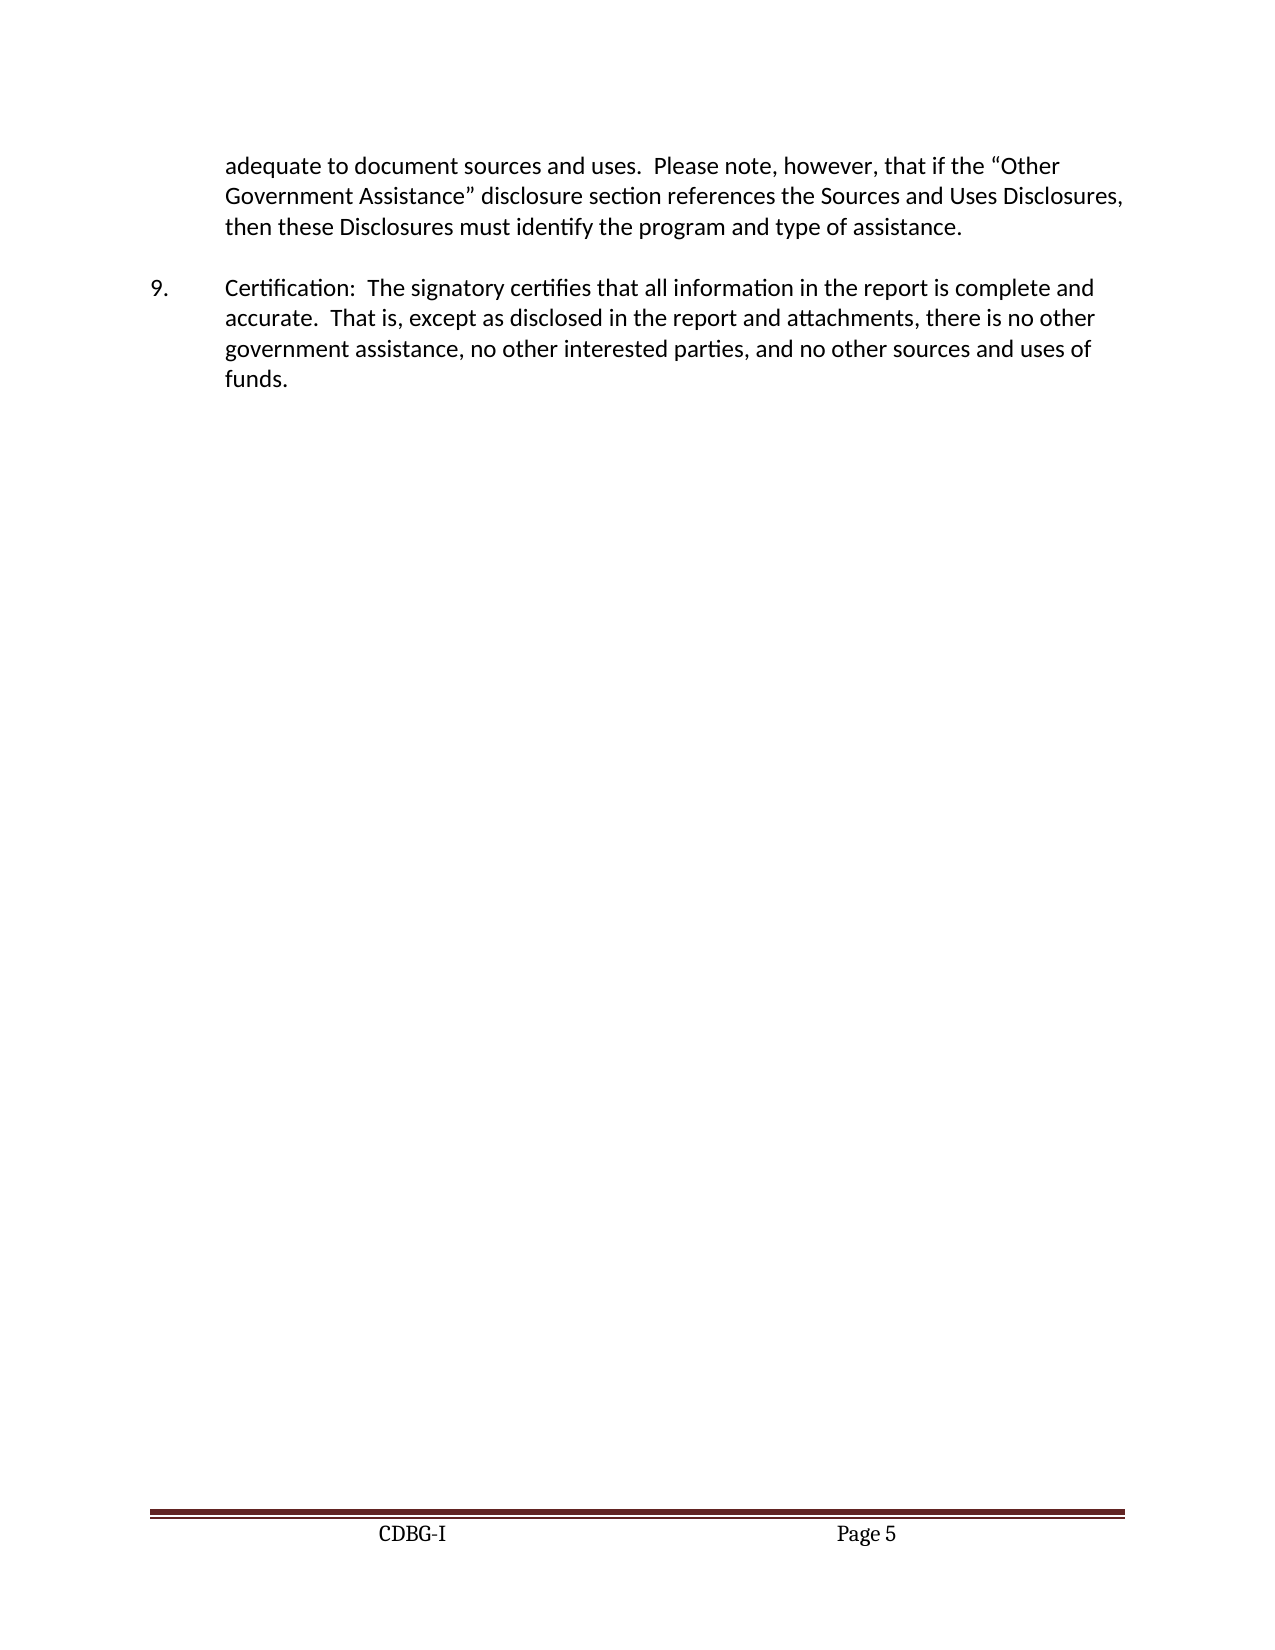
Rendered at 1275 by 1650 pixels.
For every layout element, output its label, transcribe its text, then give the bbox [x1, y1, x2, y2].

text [150, 150, 1125, 242]
text 9. Certification: The signatory certifies that all information in the report is complete and accurate. That is, except as disclosed in the report and attachments, there is no other government assistance, no other interested parties, and no other sources and uses of funds. [150, 272, 1125, 394]
